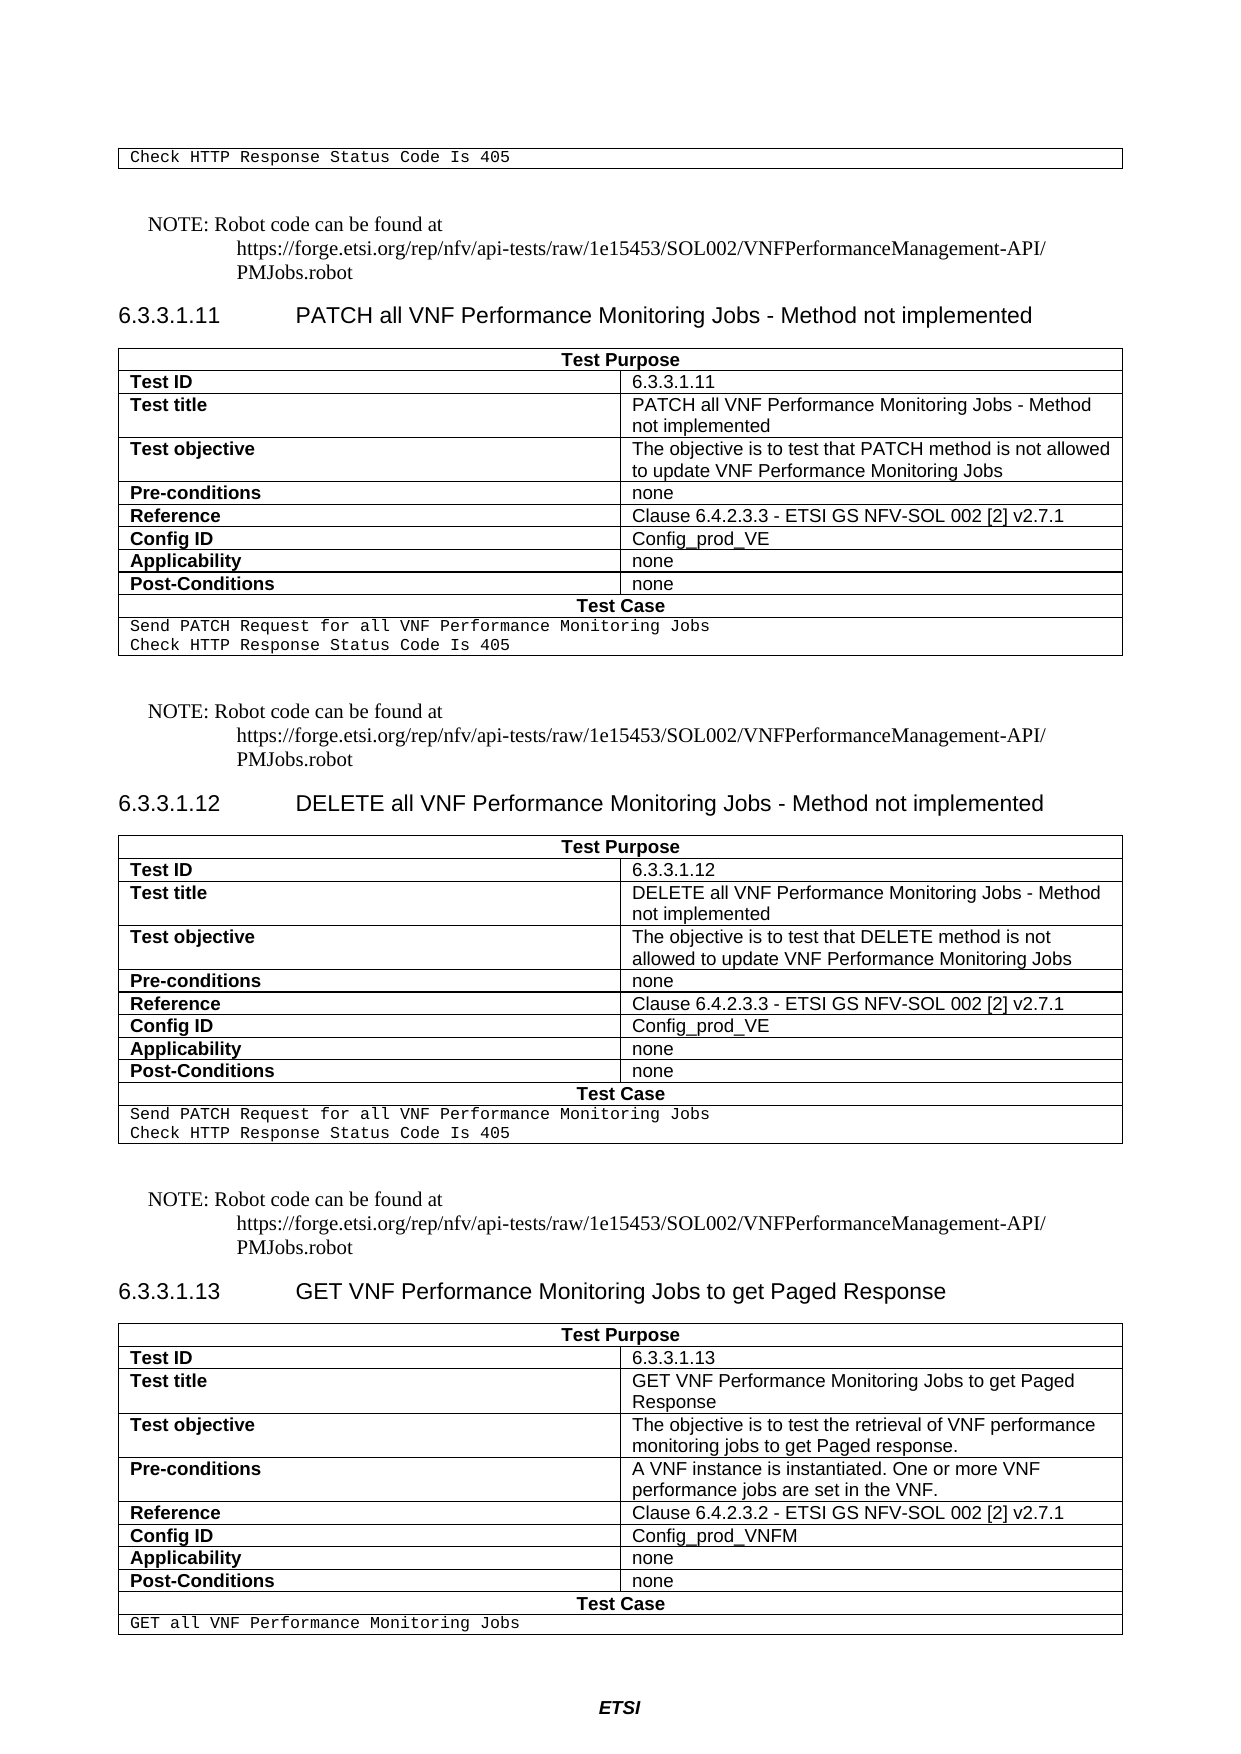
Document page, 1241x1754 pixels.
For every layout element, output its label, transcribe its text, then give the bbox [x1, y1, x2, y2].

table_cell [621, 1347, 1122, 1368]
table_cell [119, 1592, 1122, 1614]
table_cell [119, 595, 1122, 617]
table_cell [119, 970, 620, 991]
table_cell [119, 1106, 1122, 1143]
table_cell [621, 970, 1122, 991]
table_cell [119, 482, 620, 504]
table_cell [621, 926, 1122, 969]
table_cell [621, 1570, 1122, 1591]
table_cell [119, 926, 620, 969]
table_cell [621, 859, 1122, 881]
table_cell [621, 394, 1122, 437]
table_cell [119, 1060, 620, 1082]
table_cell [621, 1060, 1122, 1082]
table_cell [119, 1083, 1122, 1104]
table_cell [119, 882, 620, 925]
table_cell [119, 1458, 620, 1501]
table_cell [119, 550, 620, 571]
subtitle 6.3.3.1.12 DELETE all VNF Performance Monitoring Jobs - Method not implemented [118, 790, 1122, 817]
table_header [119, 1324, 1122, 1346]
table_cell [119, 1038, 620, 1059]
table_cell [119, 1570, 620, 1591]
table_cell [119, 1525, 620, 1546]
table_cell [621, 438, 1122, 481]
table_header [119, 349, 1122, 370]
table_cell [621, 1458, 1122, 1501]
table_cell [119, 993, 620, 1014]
text NOTE: Robot code can be found at https://forge.etsi.org/rep/nfv/api-tests/raw/1e15453/SOL002/VNFPerformanceManagement-API/PMJobs.robot [148, 699, 1122, 771]
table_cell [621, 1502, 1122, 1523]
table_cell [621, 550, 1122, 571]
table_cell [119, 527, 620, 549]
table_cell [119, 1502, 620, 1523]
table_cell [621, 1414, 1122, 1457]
subtitle 6.3.3.1.13 GET VNF Performance Monitoring Jobs to get Paged Response [118, 1278, 1122, 1304]
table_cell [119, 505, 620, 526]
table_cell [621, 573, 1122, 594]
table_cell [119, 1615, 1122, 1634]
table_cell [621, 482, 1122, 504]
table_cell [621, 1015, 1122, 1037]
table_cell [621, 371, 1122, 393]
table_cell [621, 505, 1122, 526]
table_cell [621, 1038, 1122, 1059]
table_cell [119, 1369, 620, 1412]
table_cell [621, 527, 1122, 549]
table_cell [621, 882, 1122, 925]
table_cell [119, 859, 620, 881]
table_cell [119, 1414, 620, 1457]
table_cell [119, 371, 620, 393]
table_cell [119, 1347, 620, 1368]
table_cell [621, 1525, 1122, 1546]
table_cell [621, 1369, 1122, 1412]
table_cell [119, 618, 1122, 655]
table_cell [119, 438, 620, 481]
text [148, 211, 1122, 284]
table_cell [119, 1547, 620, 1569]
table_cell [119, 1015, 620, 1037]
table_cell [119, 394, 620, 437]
subtitle 6.3.3.1.11 PATCH all VNF Performance Monitoring Jobs - Method not implemented [118, 302, 1122, 329]
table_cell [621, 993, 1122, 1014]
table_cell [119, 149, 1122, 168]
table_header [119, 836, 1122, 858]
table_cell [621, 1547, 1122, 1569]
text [148, 1187, 1122, 1259]
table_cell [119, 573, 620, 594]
